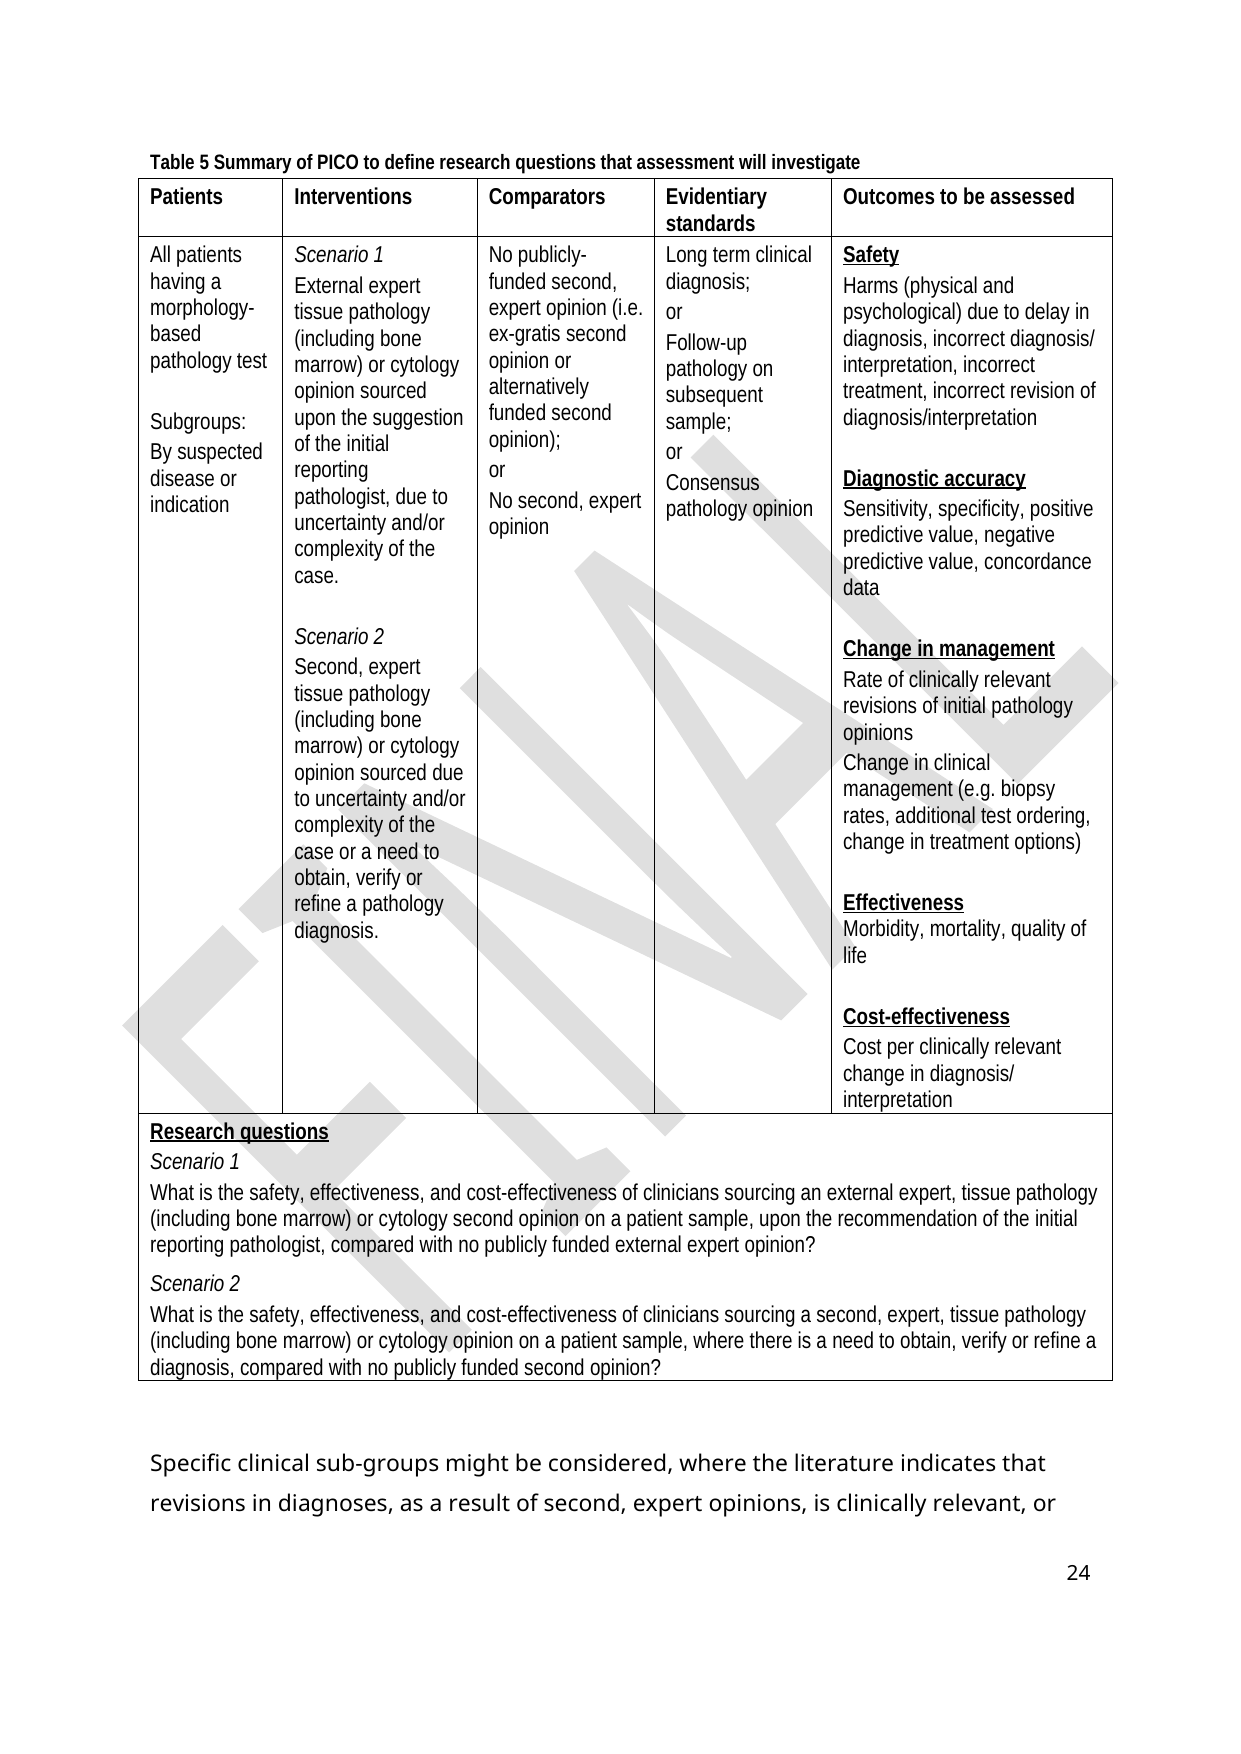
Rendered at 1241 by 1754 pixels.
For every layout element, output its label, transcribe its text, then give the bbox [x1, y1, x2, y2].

table_cell Research questions Scenario 1 What is the safety, effectiveness, and cost-effectiveness of clinicians sourcing an external expert, tissue pathology (including bone marrow) or cytology second opinion on a patient sample, upon the recommendation of the initial reporting pathologist, compared with no publicly funded external expert opinion? Scenario 2 What is the safety, effectiveness, and cost-effectiveness of clinicians sourcing a second, expert, tissue pathology (including bone marrow) or cytology opinion on a patient sample, where there is a need to obtain, verify or refine a diagnosis, compared with no publicly funded second opinion? [139, 1114, 1112, 1380]
table_header Interventions [283, 179, 477, 236]
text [150, 1446, 1090, 1518]
table_header Patients [139, 179, 282, 236]
table_cell Scenario 1 External expert tissue pathology (including bone marrow) or cytology opinion sourced upon the suggestion of the initial reporting pathologist, due to uncertainty and/or complexity of the case. Scenario 2 Second, expert tissue pathology (including bone marrow) or cytology opinion sourced due to uncertainty and/or complexity of the case or a need to obtain, verify or refine a pathology diagnosis. [283, 237, 477, 1112]
table_header Comparators [478, 179, 654, 236]
text Table 5 Summary of PICO to define research questions that assessment will investigate [150, 150, 1090, 174]
table_cell Long term clinical diagnosis; or Follow-up pathology on subsequent sample; or Consensus pathology opinion [655, 237, 831, 1112]
table_cell Safety Harms (physical and psychological) due to delay in diagnosis, incorrect diagnosis/ interpretation, incorrect treatment, incorrect revision of diagnosis/interpretation Diagnostic accuracy Sensitivity, specificity, positive predictive value, negative predictive value, concordance data Change in management Rate of clinically relevant revisions of initial pathology opinions Change in clinical management (e.g. biopsy rates, additional test ordering, change in treatment options) Effectiveness Morbidity, mortality, quality of life Cost-effectiveness Cost per clinically relevant change in diagnosis/ interpretation [832, 237, 1112, 1112]
table_header Evidentiary standards [655, 179, 831, 236]
table_cell No publicly-funded second, expert opinion (i.e. ex-gratis second opinion or alternatively funded second opinion); or No second, expert opinion [478, 237, 654, 1112]
table_cell All patients having a morphology-based pathology test Subgroups: By suspected disease or indication [139, 237, 282, 1112]
table_header Outcomes to be assessed [832, 179, 1112, 236]
